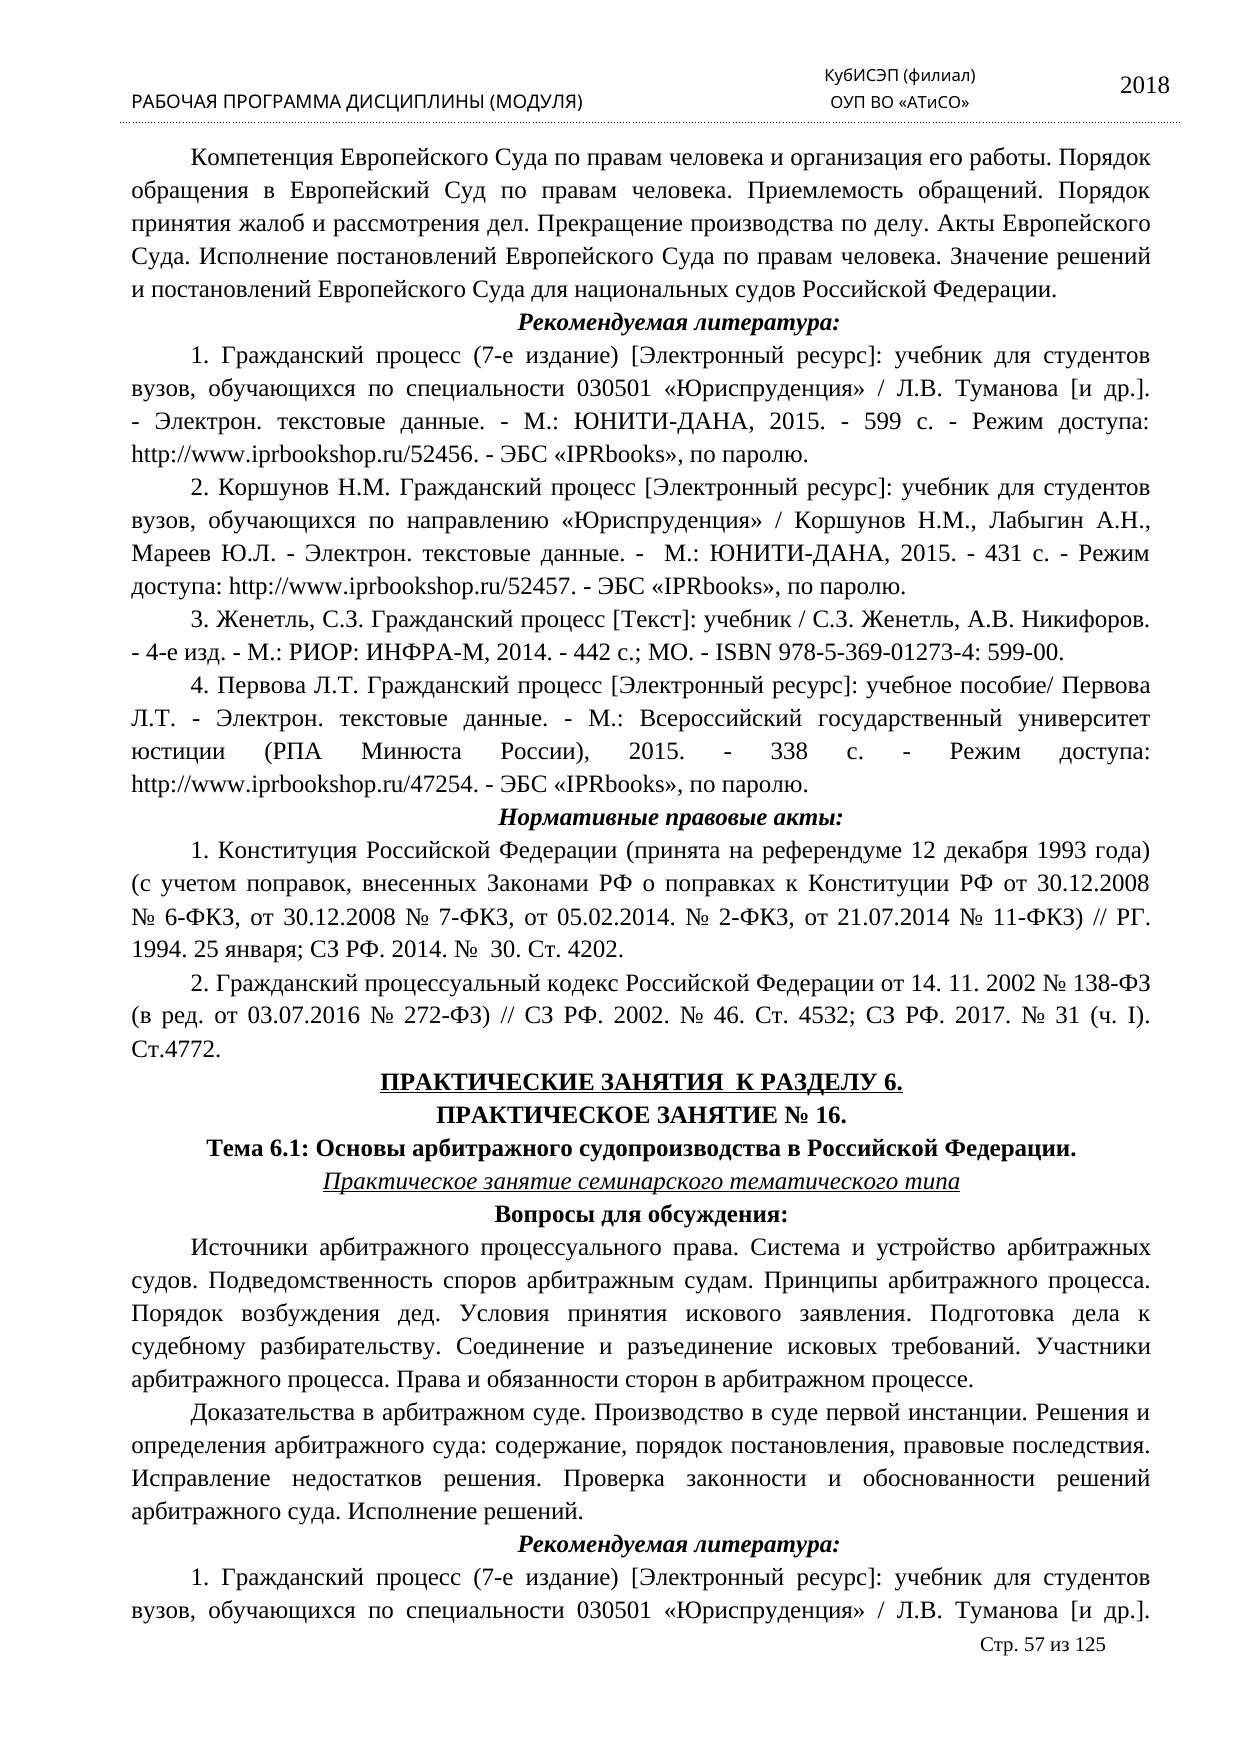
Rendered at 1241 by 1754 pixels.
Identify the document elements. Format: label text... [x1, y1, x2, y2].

text Практическое занятие семинарского тематического типа [131, 1166, 1152, 1194]
text Рекомендуемая литература: [131, 1529, 1152, 1558]
text Вопросы для обсуждения: [131, 1199, 1152, 1227]
text 2. Гражданский процессуальный кодекс Российской Федерации от 14. 11. 2002 № 138-ФЗ (в ред. от 03.07.2016 № 272-ФЗ) // СЗ РФ. 2002. № 46. Ст. 4532; СЗ РФ. 2017. № 31 (ч. I). Ст.4772. [131, 968, 1152, 1062]
text 1. Конституция Российской Федерации (принята на референдуме 12 декабря 1993 года) (с учетом поправок, внесенных Законами РФ о поправках к Конституции РФ от 30.12.2008 № 6-ФКЗ, от 30.12.2008 № 7-ФКЗ, от 05.02.2014. № 2-ФКЗ, от 21.07.2014 № 11-ФКЗ) // РГ. 1994. 25 января; СЗ РФ. 2014. № 30. Ст. 4202. [131, 836, 1152, 963]
text ПРАКТИЧЕСКИЕ ЗАНЯТИЯ К РАЗДЕЛУ 6. [131, 1067, 1152, 1095]
text Нормативные правовые акты: [131, 802, 1152, 831]
text 2. Коршунов Н.М. Гражданский процесс [Электронный ресурс]: учебник для студентов вузов, обучающихся по направлению «Юриспруденция» / Коршунов Н.М., Лабыгин А.Н., Мареев Ю.Л. - Электрон. текстовые данные. - М.: ЮНИТИ-ДАНА, 2015. - 431 c. - Режим доступа: http://www.iprbookshop.ru/52457. - ЭБС «IPRbooks», по паролю. [131, 567, 1152, 600]
text Источники арбитражного процессуального права. Система и устройство арбитражных судов. Подведомственность споров арбитражным судам. Принципы арбитражного процесса. Порядок возбуждения дед. Условия принятия искового заявления. Подготовка дела к судебному разбирательству. Соединение и разъединение исковых требований. Участники арбитражного процесса. Права и обязанности сторон в арбитражном процессе. [131, 1232, 1152, 1393]
text 4. Первова Л.Т. Гражданский процесс [Электронный ресурс]: учебное пособие/ Первова Л.Т. - Электрон. текстовые данные. - М.: Всероссийский государственный университет юстиции (РПА Минюста России), 2015. - 338 c. - Режим доступа: http://www.iprbookshop.ru/47254. - ЭБС «IPRbooks», по паролю. [131, 670, 1152, 798]
text 2. Коршунов Н.М. Гражданский процесс [Электронный ресурс]: учебник для студентов вузов, обучающихся по направлению «Юриспруденция» / Коршунов Н.М., Лабыгин А.Н., Мареев Ю.Л. - Электрон. текстовые данные. - М.: ЮНИТИ-ДАНА, 2015. - 431 c. - Режим доступа: http://www.iprbookshop.ru/52457. - ЭБС «IPRbooks», по паролю. [131, 472, 1152, 505]
text Тема 6.1: Основы арбитражного судопроизводства в Российской Федерации. [131, 1133, 1152, 1161]
text Доказательства в арбитражном суде. Производство в суде первой инстанции. Решения и определения арбитражного суда: содержание, порядок постановления, правовые последствия. Исправление недостатков решения. Проверка законности и обоснованности решений арбитражного суда. Исполнение решений. [131, 1397, 1152, 1525]
text 3. Женетль, С.З. Гражданский процесс [Текст]: учебник / С.З. Женетль, А.В. Никифоров. - 4-е изд. - М.: РИОР: ИНФРА-М, 2014. - 442 с.; МО. - ISBN 978-5-369-01273-4: 599-00. [131, 604, 1152, 666]
text Рекомендуемая литература: [131, 307, 1152, 336]
text ПРАКТИЧЕСКОЕ ЗАНЯТИЕ № 16. [131, 1100, 1152, 1128]
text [131, 1562, 1152, 1595]
text Компетенция Европейского Суда по правам человека и организация его работы. Порядок обращения в Европейский Суд по правам человека. Приемлемость обращений. Порядок принятия жалоб и рассмотрения дел. Прекращение производства по делу. Акты Европейского Суда. Исполнение постановлений Европейского Суда по правам человека. Значение решений и постановлений Европейского Суда для национальных судов Российской Федерации. [131, 142, 1152, 303]
